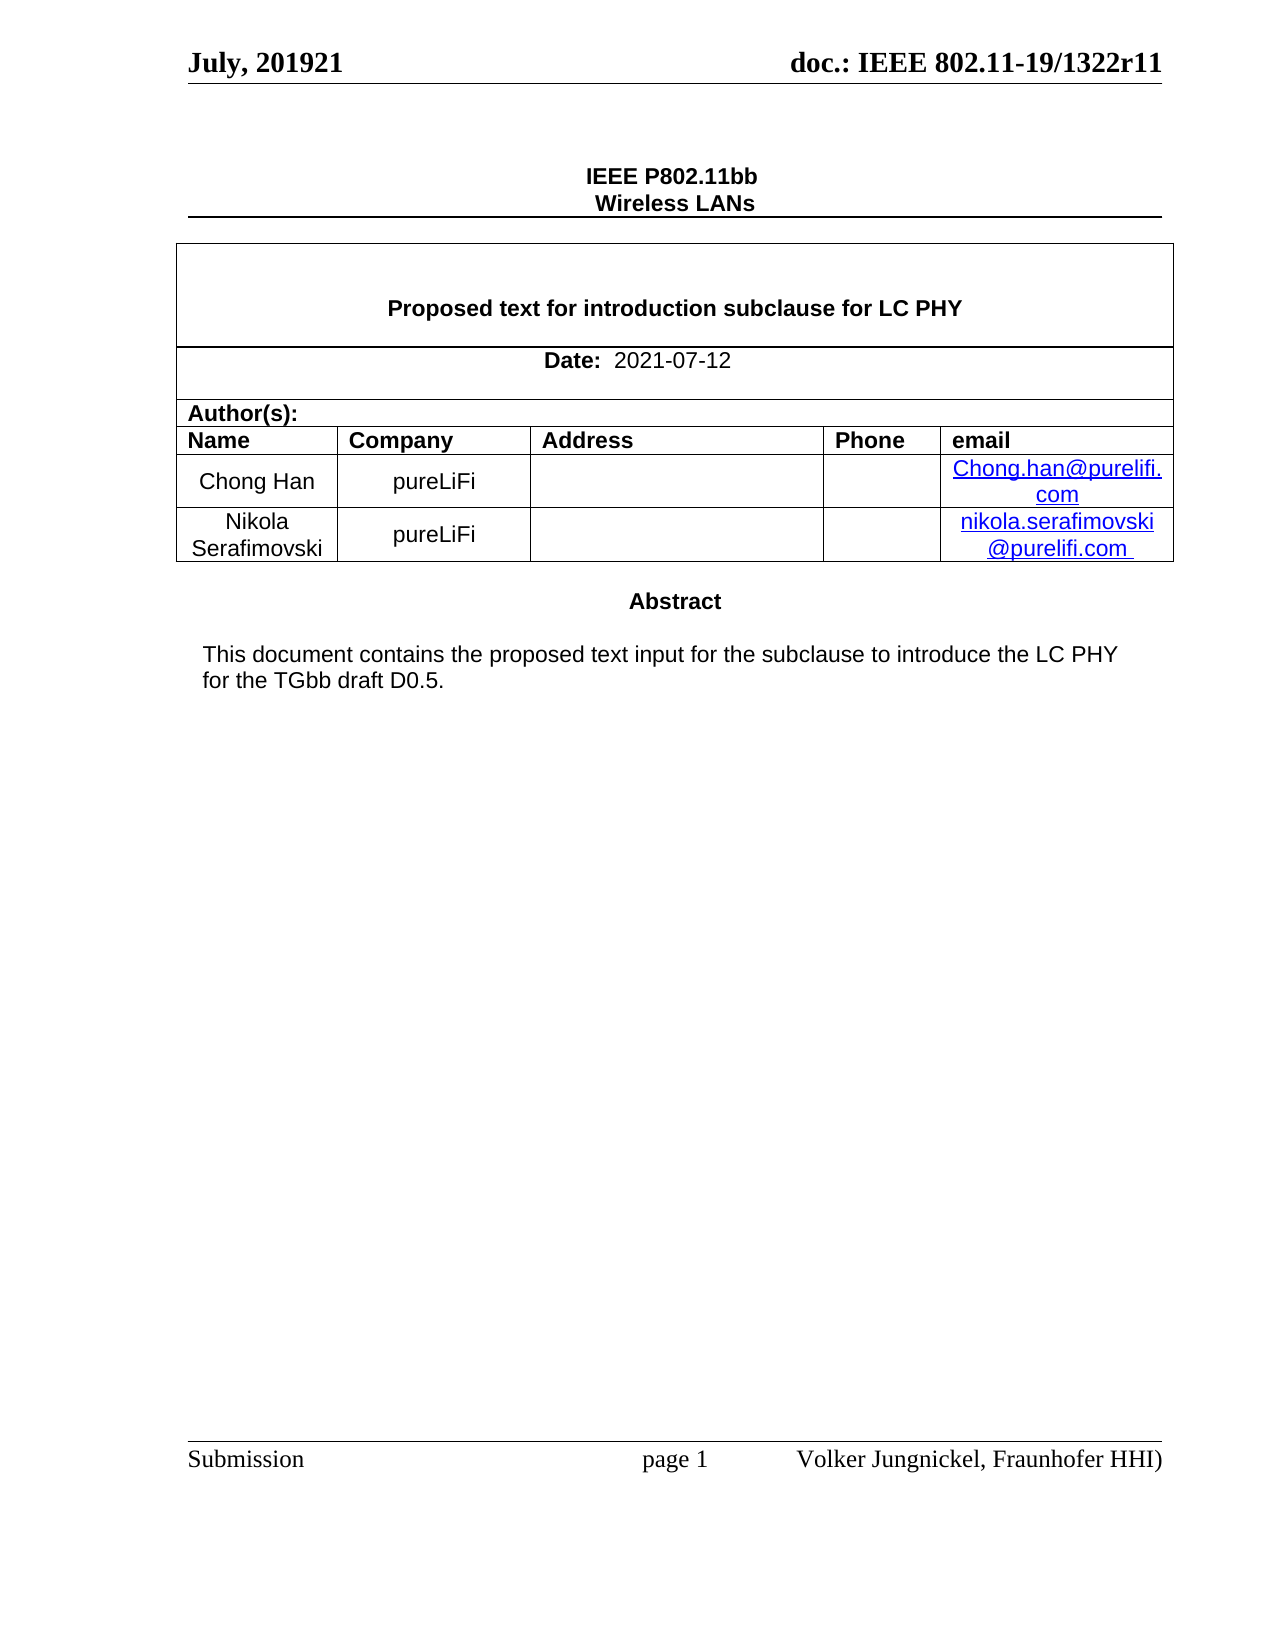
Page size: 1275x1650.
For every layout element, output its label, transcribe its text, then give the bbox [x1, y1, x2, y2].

table_cell email [941, 427, 1173, 453]
table_cell Address [531, 427, 823, 453]
table_cell [824, 508, 940, 561]
table_cell pureLiFi [338, 508, 530, 561]
table_cell [531, 508, 823, 561]
text IEEE P802.11bb Wireless LANs [187, 163, 1162, 218]
table_cell Chong.han@purelifi.com [941, 455, 1173, 507]
table_cell Author(s): [177, 400, 1173, 426]
table_header Proposed text for introduction subclause for LC PHY [177, 244, 1173, 346]
table_cell Chong Han [177, 455, 337, 507]
table_cell [531, 455, 823, 507]
table_cell pureLiFi [338, 455, 530, 507]
table_cell Nikola Serafimovski [177, 508, 337, 561]
table_cell Phone [824, 427, 940, 453]
table_cell Company [338, 427, 530, 453]
table_cell [824, 455, 940, 507]
table_cell Date: 2021-07-12 [177, 348, 1173, 399]
table_cell nikola.serafimovski@purelifi.com [941, 508, 1173, 561]
table_cell Name [177, 427, 337, 453]
